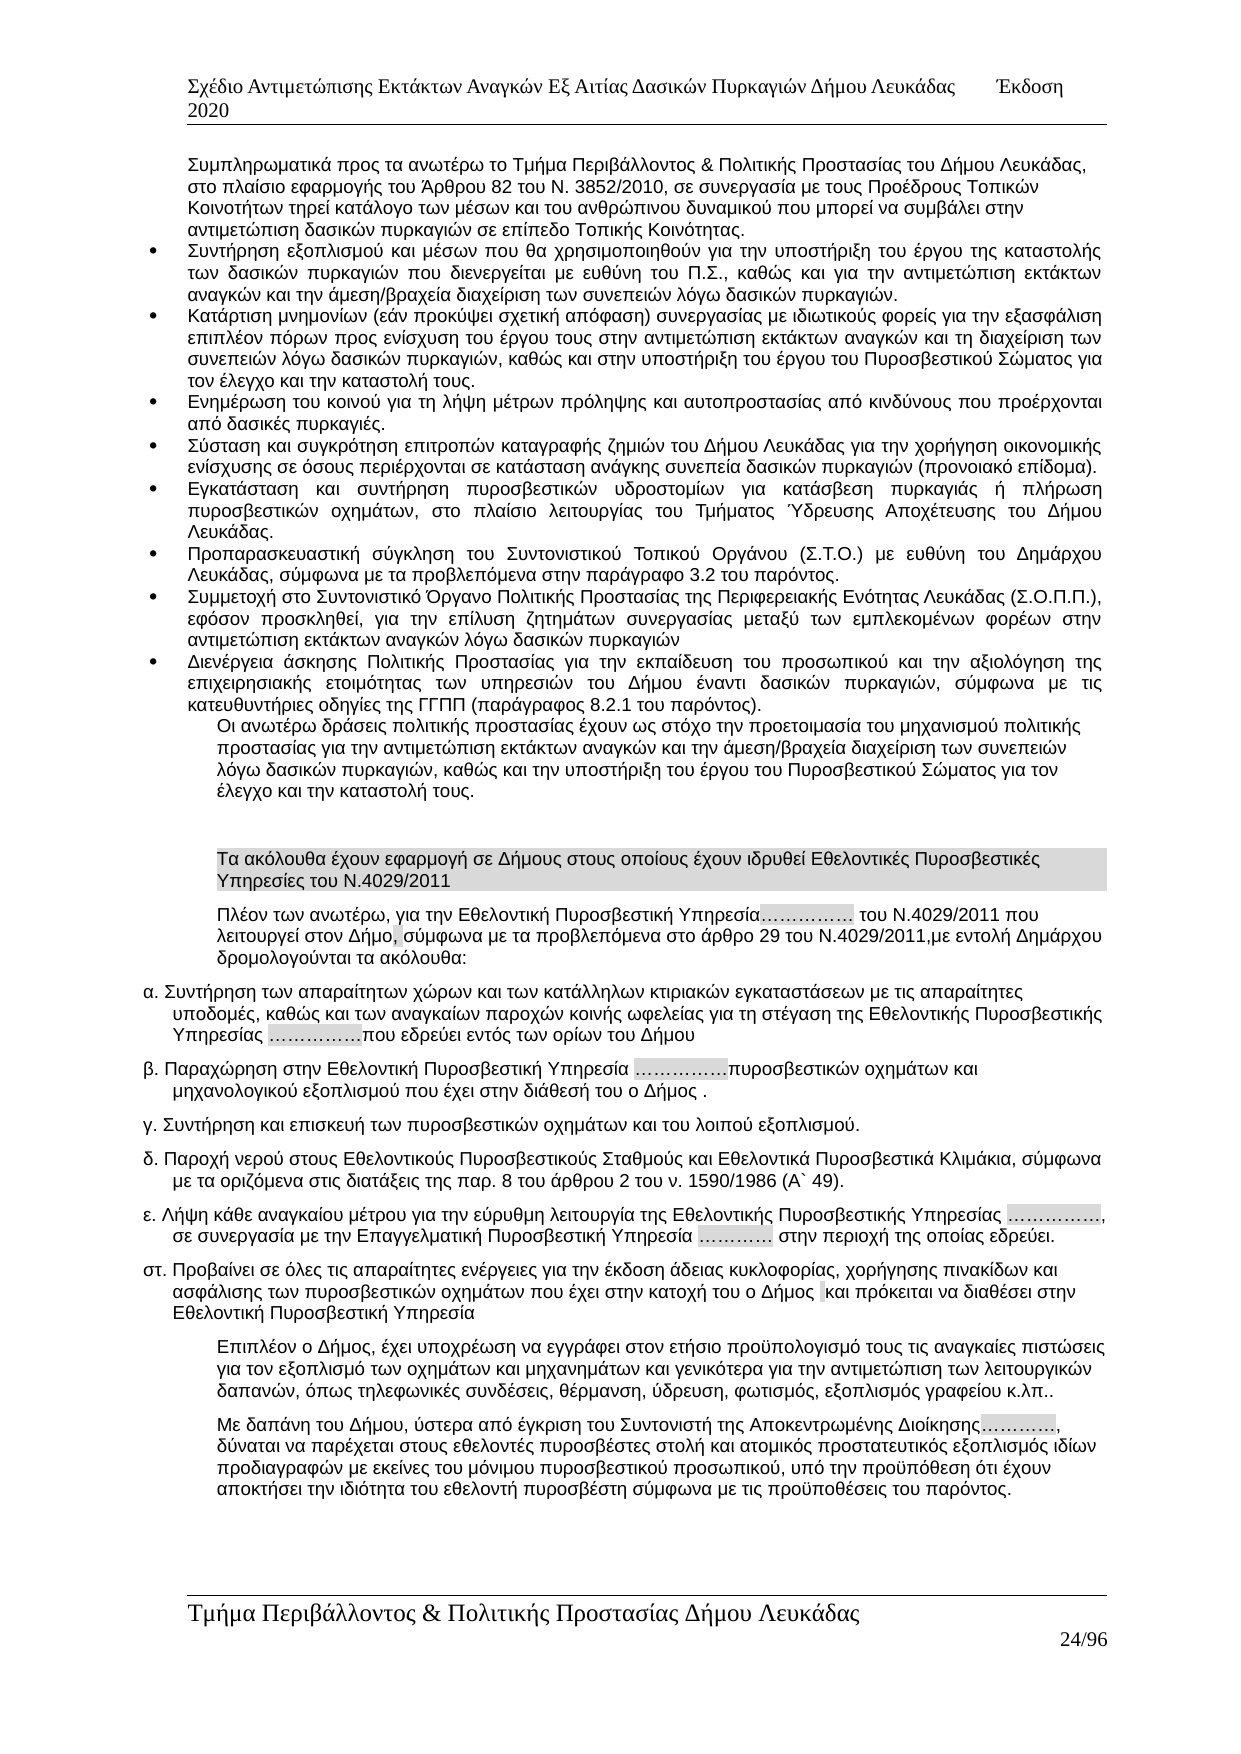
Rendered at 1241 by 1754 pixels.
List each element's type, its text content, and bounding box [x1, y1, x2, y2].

list Εγκατάσταση και συντήρηση πυροσβεστικών υδροστομίων για κατάσβεση πυρκαγιάς ή πλήρωση πυροσβεστικών οχημάτων, στο πλαίσιο λειτουργίας του Τμήματος Ύδρευσης Αποχέτευσης του Δήμου Λευκάδας. [150, 478, 1103, 542]
list Συμμετοχή στο Συντονιστικό Όργανο Πολιτικής Προστασίας της Περιφερειακής Ενότητας Λευκάδας (Σ.Ο.Π.Π.), εφόσον προσκληθεί, για την επίλυση ζητημάτων συνεργασίας μεταξύ των εμπλεκομένων φορέων στην αντιμετώπιση εκτάκτων αναγκών λόγω δασικών πυρκαγιών [150, 586, 1103, 651]
list Κατάρτιση μνημονίων (εάν προκύψει σχετική απόφαση) συνεργασίας με ιδιωτικούς φορείς για την εξασφάλιση επιπλέον πόρων προς ενίσχυση του έργου τους στην αντιμετώπιση εκτάκτων αναγκών και τη διαχείριση των συνεπειών λόγω δασικών πυρκαγιών, καθώς και στην υποστήριξη του έργου του Πυροσβεστικού Σώματος για τον έλεγχο και την καταστολή τους. [150, 305, 1103, 391]
text δ. Παροχή νερού στους Εθελοντικούς Πυροσβεστικούς Σταθμούς και Εθελοντικά Πυροσβεστικά Κλιμάκια, σύμφωνα με τα οριζόμενα στις διατάξεις της παρ. 8 του άρθρου 2 του ν. 1590/1986 (Α` 49). [143, 1148, 1107, 1191]
text Με δαπάνη του Δήμου, ύστερα από έγκριση του Συντονιστή της Αποκεντρωμένης Διοίκησης…………, δύναται να παρέχεται στους εθελοντές πυροσβέστες στολή και ατομικός προστατευτικός εξοπλισμός ιδίων προδιαγραφών με εκείνες του μόνιμου πυροσβεστικού προσωπικού, υπό την προϋπόθεση ότι έχουν αποκτήσει την ιδιότητα του εθελοντή πυροσβέστη σύμφωνα με τις προϋποθέσεις του παρόντος. [217, 1413, 1107, 1500]
text Επιπλέον ο Δήμος, έχει υποχρέωση να εγγράφει στον ετήσιο προϋπολογισμό τους τις αναγκαίες πιστώσεις για τον εξοπλισμό των οχημάτων και μηχανημάτων και γενικότερα για την αντιμετώπιση των λειτουργικών δαπανών, όπως τηλεφωνικές συνδέσεις, θέρμανση, ύδρευση, φωτισμός, εξοπλισμός γραφείου κ.λπ.. [217, 1336, 1107, 1401]
list Ενημέρωση του κοινού για τη λήψη μέτρων πρόληψης και αυτοπροστασίας από κινδύνους που προέρχονται από δασικές πυρκαγιές. [150, 391, 1103, 434]
text ε. Λήψη κάθε αναγκαίου μέτρου για την εύρυθμη λειτουργία της Εθελοντικής Πυροσβεστικής Υπηρεσίας ……………, σε συνεργασία με την Επαγγελματική Πυροσβεστική Υπηρεσία ………… στην περιοχή της οποίας εδρεύει. [143, 1203, 1107, 1247]
text Πλέον των ανωτέρω, για την Εθελοντική Πυροσβεστική Υπηρεσία…………… του Ν.4029/2011 που λειτουργεί στον Δήμο, σύμφωνα με τα προβλεπόμενα στο άρθρο 29 του Ν.4029/2011,με εντολή Δημάρχου δρομολογούνται τα ακόλουθα: [217, 904, 1107, 968]
list Διενέργεια άσκησης Πολιτικής Προστασίας για την εκπαίδευση του προσωπικού και την αξιολόγηση της επιχειρησιακής ετοιμότητας των υπηρεσιών του Δήμου έναντι δασικών πυρκαγιών, σύμφωνα με τις κατευθυντήριες οδηγίες της ΓΓΠΠ (παράγραφος 8.2.1 του παρόντος). [150, 651, 1103, 715]
text στ. Προβαίνει σε όλες τις απαραίτητες ενέργειες για την έκδοση άδειας κυκλοφορίας, χορήγησης πινακίδων και ασφάλισης των πυροσβεστικών οχημάτων που έχει στην κατοχή του ο Δήμος και πρόκειται να διαθέσει στην Εθελοντική Πυροσβεστική Υπηρεσία [143, 1259, 1107, 1324]
text Τα ακόλουθα έχουν εφαρμογή σε Δήμους στους οποίους έχουν ιδρυθεί Εθελοντικές Πυροσβεστικές Υπηρεσίες του Ν.4029/2011 [217, 848, 1107, 891]
list Προπαρασκευαστική σύγκληση του Συντονιστικού Τοπικού Οργάνου (Σ.Τ.Ο.) με ευθύνη του Δημάρχου Λευκάδας, σύμφωνα με τα προβλεπόμενα στην παράγραφο 3.2 του παρόντος. [150, 542, 1103, 586]
text Συμπληρωματικά προς τα ανωτέρω το Τμήμα Περιβάλλοντος & Πολιτικής Προστασίας του Δήμου Λευκάδας, στο πλαίσιο εφαρμογής του Άρθρου 82 του Ν. 3852/2010, σε συνεργασία με τους Προέδρους Τοπικών Κοινοτήτων τηρεί κατάλογο των μέσων και του ανθρώπινου δυναμικού που μπορεί να συμβάλει στην αντιμετώπιση δασικών πυρκαγιών σε επίπεδο Τοπικής Κοινότητας. [187, 154, 1103, 240]
text α. Συντήρηση των απαραίτητων χώρων και των κατάλληλων κτιριακών εγκαταστάσεων με τις απαραίτητες υποδομές, καθώς και των αναγκαίων παροχών κοινής ωφελείας για τη στέγαση της Εθελοντικής Πυροσβεστικής Υπηρεσίας ……………που εδρεύει εντός των ορίων του Δήμου [143, 981, 1107, 1046]
text Οι ανωτέρω δράσεις πολιτικής προστασίας έχουν ως στόχο την προετοιμασία του μηχανισμού πολιτικής προστασίας για την αντιμετώπιση εκτάκτων αναγκών και την άμεση/βραχεία διαχείριση των συνεπειών λόγω δασικών πυρκαγιών, καθώς και την υποστήριξη του έργου του Πυροσβεστικού Σώματος για τον έλεγχο και την καταστολή τους. [217, 715, 1107, 802]
list Σύσταση και συγκρότηση επιτροπών καταγραφής ζημιών του Δήμου Λευκάδας για την χορήγηση οικονομικής ενίσχυσης σε όσους περιέρχονται σε κατάσταση ανάγκης συνεπεία δασικών πυρκαγιών (προνοιακό επίδομα). [150, 434, 1103, 478]
text β. Παραχώρηση στην Εθελοντική Πυροσβεστική Υπηρεσία ……………πυροσβεστικών οχημάτων και μηχανολογικού εξοπλισμού που έχει στην διάθεσή του ο Δήμος . [143, 1058, 1107, 1101]
text γ. Συντήρηση και επισκευή των πυροσβεστικών οχημάτων και του λοιπού εξοπλισμού. [143, 1114, 1107, 1135]
list Συντήρηση εξοπλισμού και μέσων που θα χρησιμοποιηθούν για την υποστήριξη του έργου της καταστολής των δασικών πυρκαγιών που διενεργείται με ευθύνη του Π.Σ., καθώς και για την αντιμετώπιση εκτάκτων αναγκών και την άμεση/βραχεία διαχείριση των συνεπειών λόγω δασικών πυρκαγιών. [150, 240, 1103, 305]
